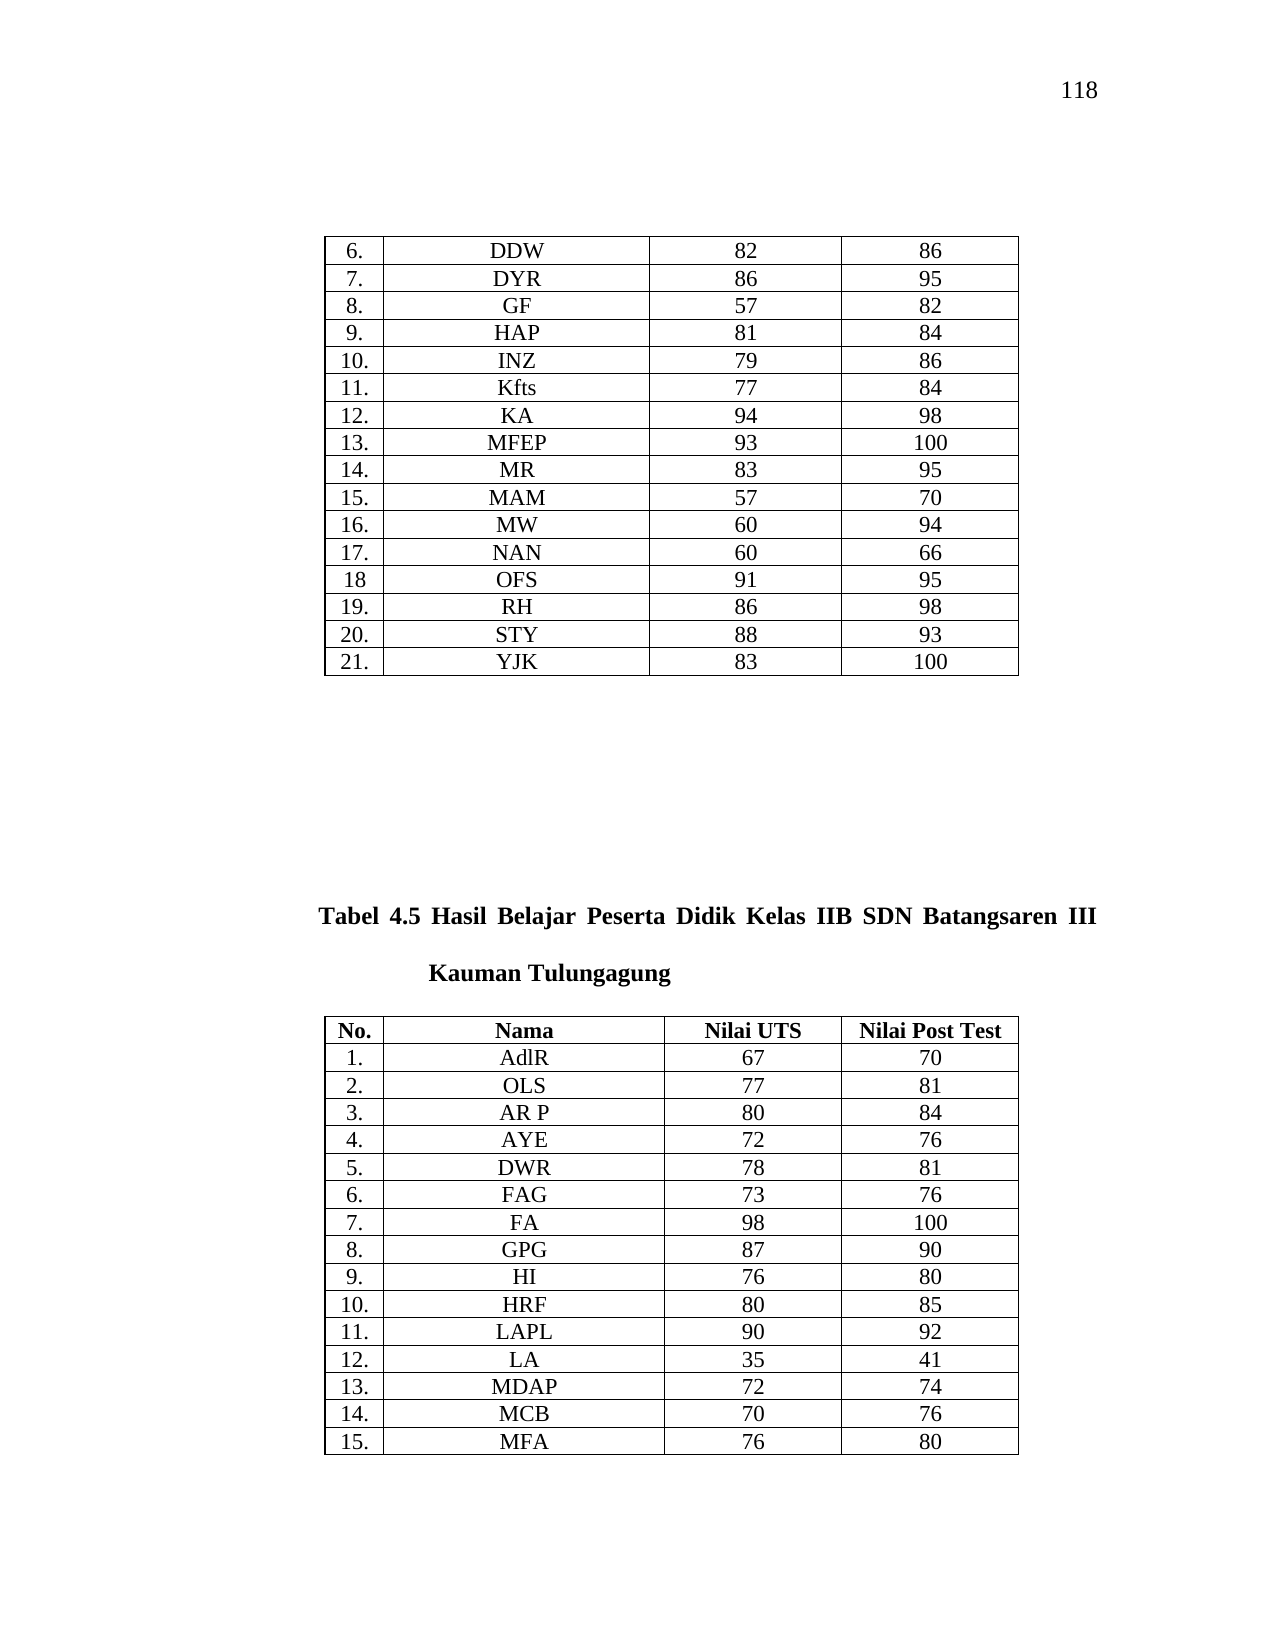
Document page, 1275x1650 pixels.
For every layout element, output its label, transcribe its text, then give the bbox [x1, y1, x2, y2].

table_cell 73 [665, 1181, 841, 1208]
table_cell 92 [842, 1318, 1018, 1344]
table_cell 70 [665, 1400, 841, 1427]
table_cell HI [384, 1264, 664, 1290]
table_cell INZ [384, 347, 649, 373]
table_cell DWR [384, 1154, 664, 1180]
table_cell 80 [842, 1428, 1018, 1454]
table_cell 41 [842, 1346, 1018, 1372]
table_cell 87 [665, 1236, 841, 1262]
table_cell 94 [842, 511, 1018, 538]
table_cell MFEP [384, 429, 649, 455]
table_cell 18 [326, 566, 383, 592]
table_cell 84 [842, 1099, 1018, 1125]
table_cell 11. [326, 374, 383, 401]
table_cell 100 [842, 429, 1018, 455]
table_cell 100 [842, 648, 1018, 674]
table_cell 8. [326, 292, 383, 318]
table_cell 77 [650, 374, 841, 401]
table_cell 8. [326, 1236, 383, 1262]
table_cell OFS [384, 566, 649, 592]
table_cell 90 [842, 1236, 1018, 1262]
table_cell 1. [326, 1044, 383, 1071]
table_cell 7. [326, 265, 383, 291]
table_cell AdlR [384, 1044, 664, 1071]
table_cell 80 [842, 1264, 1018, 1290]
table_cell 7. [326, 1209, 383, 1235]
table_cell 10. [326, 1291, 383, 1317]
table_cell 12. [326, 402, 383, 428]
table_cell HAP [384, 320, 649, 346]
table_cell RH [384, 594, 649, 620]
table_header Nama [384, 1017, 664, 1043]
table_cell 20. [326, 621, 383, 647]
table_cell 94 [650, 402, 841, 428]
table_cell 95 [842, 456, 1018, 483]
table_cell 15. [326, 484, 383, 510]
table_cell 80 [665, 1099, 841, 1125]
table_cell 13. [326, 429, 383, 455]
table_cell FAG [384, 1181, 664, 1208]
table_cell 5. [326, 1154, 383, 1180]
table_cell 86 [842, 347, 1018, 373]
table_cell 72 [665, 1373, 841, 1399]
table_cell 6. [326, 237, 383, 264]
table_cell 60 [650, 511, 841, 538]
table_cell 100 [842, 1209, 1018, 1235]
table_cell 95 [842, 566, 1018, 592]
table_cell DYR [384, 265, 649, 291]
table_cell 93 [842, 621, 1018, 647]
table_cell 70 [842, 1044, 1018, 1071]
table_cell GF [384, 292, 649, 318]
table_cell 57 [650, 292, 841, 318]
table_cell 13. [326, 1373, 383, 1399]
table_cell 83 [650, 456, 841, 483]
table_cell 12. [326, 1346, 383, 1372]
table_cell HRF [384, 1291, 664, 1317]
table_cell 95 [842, 265, 1018, 291]
table_cell GPG [384, 1236, 664, 1262]
table_cell 83 [650, 648, 841, 674]
table_cell 14. [326, 1400, 383, 1427]
table_cell 2. [326, 1072, 383, 1098]
table_cell 6. [326, 1181, 383, 1208]
table_cell 3. [326, 1099, 383, 1125]
table_cell 35 [665, 1346, 841, 1372]
table_cell 72 [665, 1126, 841, 1153]
table_cell 85 [842, 1291, 1018, 1317]
table_cell 60 [650, 539, 841, 565]
table_cell DDW [384, 237, 649, 264]
table_cell MW [384, 511, 649, 538]
table_cell 79 [650, 347, 841, 373]
table_cell 98 [842, 594, 1018, 620]
table_cell 15. [326, 1428, 383, 1454]
table_cell 11. [326, 1318, 383, 1344]
table_cell AYE [384, 1126, 664, 1153]
table_cell 77 [665, 1072, 841, 1098]
table_cell KA [384, 402, 649, 428]
table_cell LA [384, 1346, 664, 1372]
table_cell NAN [384, 539, 649, 565]
table_cell 76 [842, 1181, 1018, 1208]
table_cell FA [384, 1209, 664, 1235]
table_cell 76 [842, 1400, 1018, 1427]
table_cell 78 [665, 1154, 841, 1180]
table_cell 81 [650, 320, 841, 346]
table_cell 81 [842, 1072, 1018, 1098]
table_cell MAM [384, 484, 649, 510]
table_cell 82 [842, 292, 1018, 318]
table_cell 93 [650, 429, 841, 455]
table_cell 10. [326, 347, 383, 373]
table_cell 76 [665, 1428, 841, 1454]
table_cell MCB [384, 1400, 664, 1427]
list Tabel 4.5 Hasil Belajar Peserta Didik Kelas IIB SDN Batangsaren III Kauman Tulungagung [318, 901, 1098, 987]
table_cell 76 [665, 1264, 841, 1290]
table_cell STY [384, 621, 649, 647]
table_cell 17. [326, 539, 383, 565]
table_cell 16. [326, 511, 383, 538]
table_cell 80 [665, 1291, 841, 1317]
table_cell 98 [665, 1209, 841, 1235]
table_cell 57 [650, 484, 841, 510]
table_cell 81 [842, 1154, 1018, 1180]
table_cell 86 [842, 237, 1018, 264]
table_cell 86 [650, 594, 841, 620]
table_cell 14. [326, 456, 383, 483]
table_cell 86 [650, 265, 841, 291]
table_cell YJK [384, 648, 649, 674]
table_cell 76 [842, 1126, 1018, 1153]
table_cell OLS [384, 1072, 664, 1098]
table_cell 67 [665, 1044, 841, 1071]
table_cell AR P [384, 1099, 664, 1125]
table_cell MR [384, 456, 649, 483]
table_cell 91 [650, 566, 841, 592]
table_cell 90 [665, 1318, 841, 1344]
table_cell 84 [842, 320, 1018, 346]
table_header No. [326, 1017, 383, 1043]
table_cell Kfts [384, 374, 649, 401]
table_cell MDAP [384, 1373, 664, 1399]
table_cell 9. [326, 1264, 383, 1290]
table_cell 98 [842, 402, 1018, 428]
table_cell 84 [842, 374, 1018, 401]
table_header Nilai UTS [665, 1017, 841, 1043]
table_cell 70 [842, 484, 1018, 510]
table_cell 4. [326, 1126, 383, 1153]
table_cell 82 [650, 237, 841, 264]
table_cell 66 [842, 539, 1018, 565]
table_header Nilai Post Test [842, 1017, 1018, 1043]
table_cell 19. [326, 594, 383, 620]
table_cell 21. [326, 648, 383, 674]
table_cell 74 [842, 1373, 1018, 1399]
table_cell MFA [384, 1428, 664, 1454]
table_cell 9. [326, 320, 383, 346]
table_cell 88 [650, 621, 841, 647]
table_cell LAPL [384, 1318, 664, 1344]
